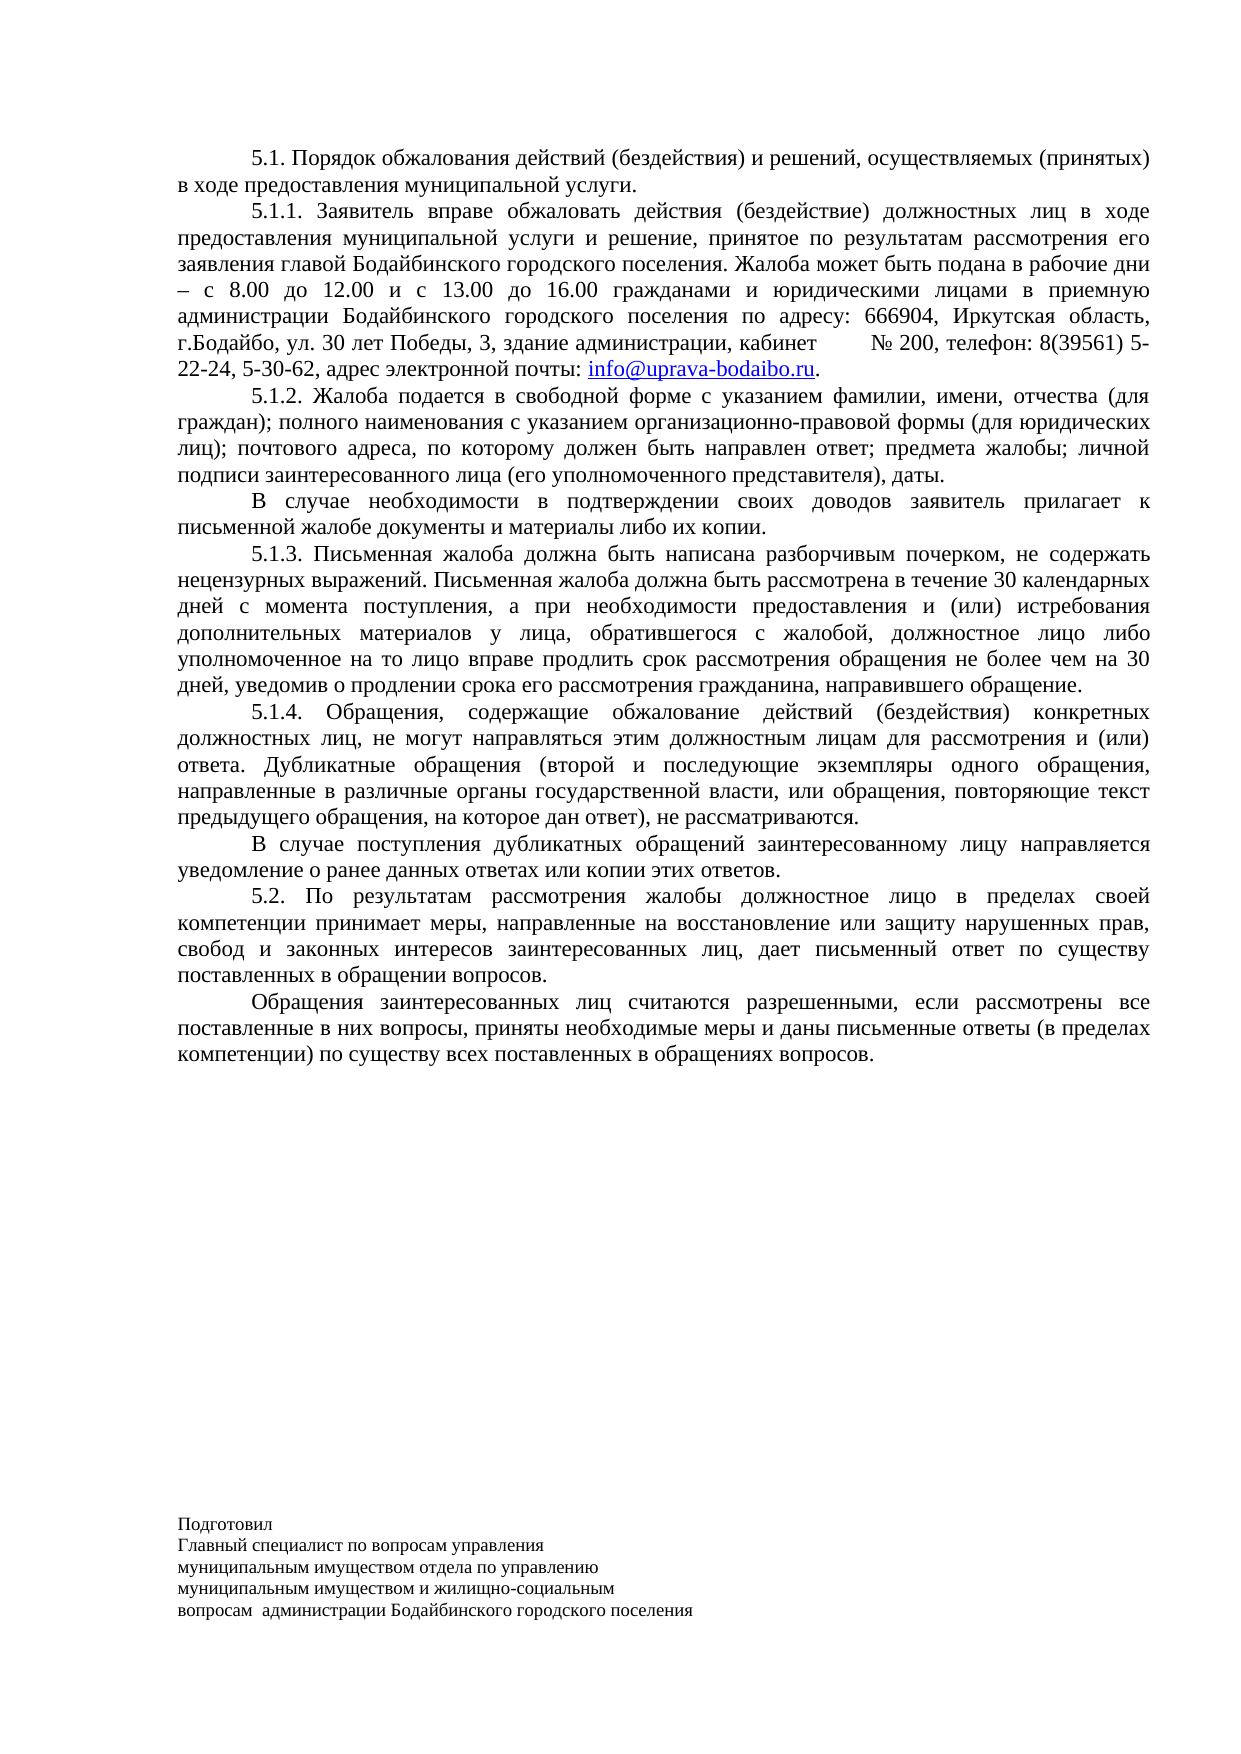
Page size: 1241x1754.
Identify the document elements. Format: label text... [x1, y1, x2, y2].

text Подготовил [177, 1512, 1152, 1534]
text 5.2. По результатам рассмотрения жалобы должностное лицо в пределах своей компетенции принимает меры, направленные на восстановление или защиту нарушенных прав, свобод и законных интересов заинтересованных лиц, дает письменный ответ по существу поставленных в обращении вопросов. [177, 882, 1152, 988]
text 5.1.3. Письменная жалоба должна быть написана разборчивым почерком, не содержать нецензурных выражений. Письменная жалоба должна быть рассмотрена в течение 30 календарных дней с момента поступления, а при необходимости предоставления и (или) истребования дополнительных материалов у лица, обратившегося с жалобой, должностное лицо либо уполномоченное на то лицо вправе продлить срок рассмотрения обращения не более чем на 30 дней, уведомив о продлении срока его рассмотрения гражданина, направившего обращение. [177, 540, 1152, 698]
text В случае необходимости в подтверждении своих доводов заявитель прилагает к письменной жалобе документы и материалы либо их копии. [177, 487, 1152, 540]
text 5.1.4. Обращения, содержащие обжалование действий (бездействия) конкретных должностных лиц, не могут направляться этим должностным лицам для рассмотрения и (или) ответа. Дубликатные обращения (второй и последующие экземпляры одного обращения, направленные в различные органы государственной власти, или обращения, повторяющие текст предыдущего обращения, на которое дан ответ), не рассматриваются. [177, 698, 1152, 830]
text Главный специалист по вопросам управления [177, 1534, 1152, 1556]
text 5.1.1. Заявитель вправе обжаловать действия (бездействие) должностных лиц в ходе предоставления муниципальной услуги и решение, принятое по результатам рассмотрения его заявления главой Бодайбинского городского поселения. Жалоба может быть подана в рабочие дни – с 8.00 до 12.00 и с 13.00 до 16.00 гражданами и юридическими лицами в приемную администрации Бодайбинского городского поселения по адресу: 666904, Иркутская область, г.Бодайбо, ул. 30 лет Победы, 3, здание администрации, кабинет № 200, телефон: 8(39561) 5-22-24, 5-30-62, адрес электронной почты: info@uprava-bodaibo.ru. [177, 197, 1152, 382]
text вопросам администрации Бодайбинского городского поселения [177, 1599, 1152, 1620]
text муниципальным имуществом и жилищно-социальным [177, 1577, 1152, 1599]
text муниципальным имуществом отдела по управлению [177, 1556, 1152, 1577]
text 5.1.2. Жалоба подается в свободной форме с указанием фамилии, имени, отчества (для граждан); полного наименования с указанием организационно-правовой формы (для юридических лиц); почтового адреса, по которому должен быть направлен ответ; предмета жалобы; личной подписи заинтересованного лица (его уполномоченного представителя), даты. [177, 382, 1152, 487]
text В случае поступления дубликатных обращений заинтересованному лицу направляется уведомление о ранее данных ответах или копии этих ответов. [177, 830, 1152, 882]
text 5.1. Порядок обжалования действий (бездействия) и решений, осуществляемых (принятых) в ходе предоставления муниципальной услуги. [177, 144, 1152, 197]
text Обращения заинтересованных лиц считаются разрешенными, если рассмотрены все поставленные в них вопросы, приняты необходимые меры и даны письменные ответы (в пределах компетенции) по существу всех поставленных в обращениях вопросов. [177, 988, 1152, 1067]
